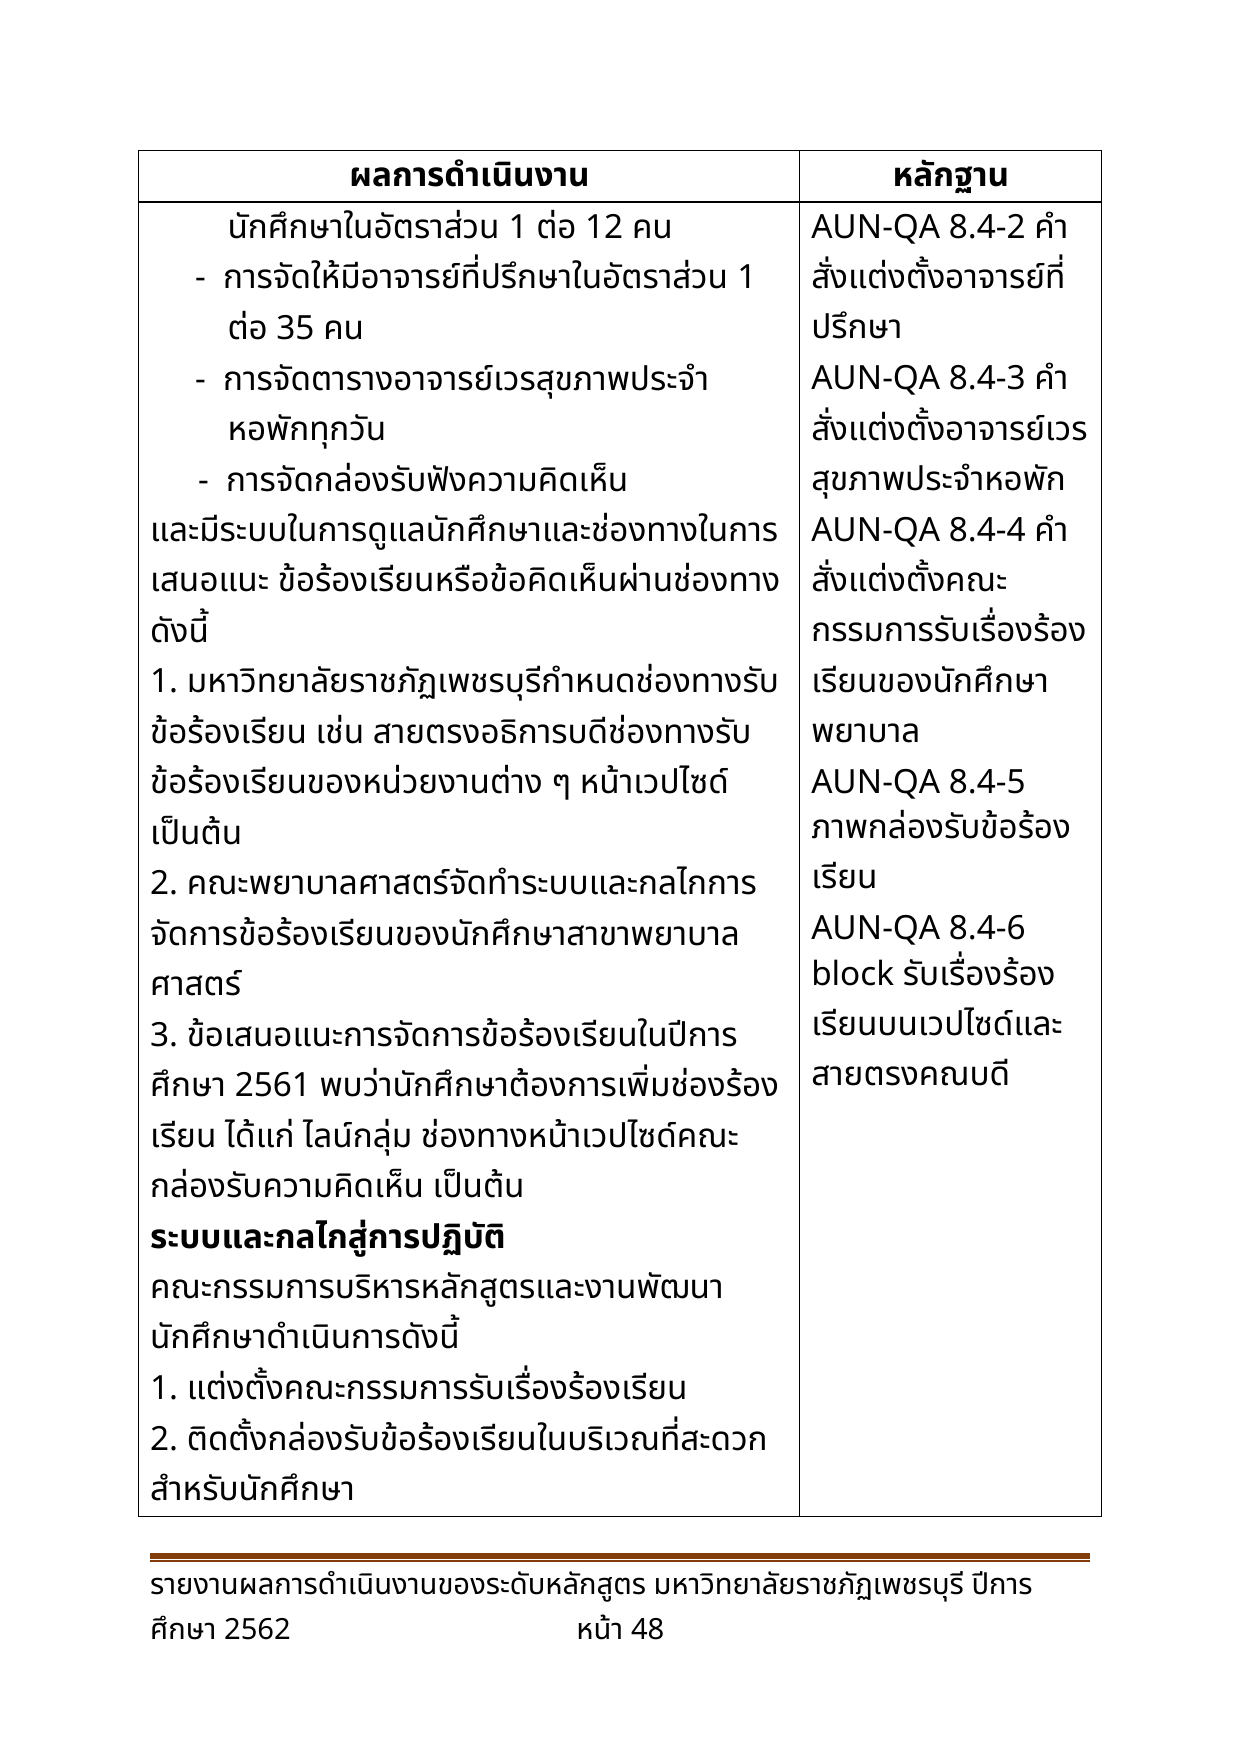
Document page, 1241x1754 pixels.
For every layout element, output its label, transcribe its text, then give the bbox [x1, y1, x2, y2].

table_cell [139, 203, 799, 1516]
table_header ผลการดำเนินงาน [139, 151, 799, 201]
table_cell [800, 203, 1101, 1516]
table_header หลักฐาน [800, 151, 1101, 201]
